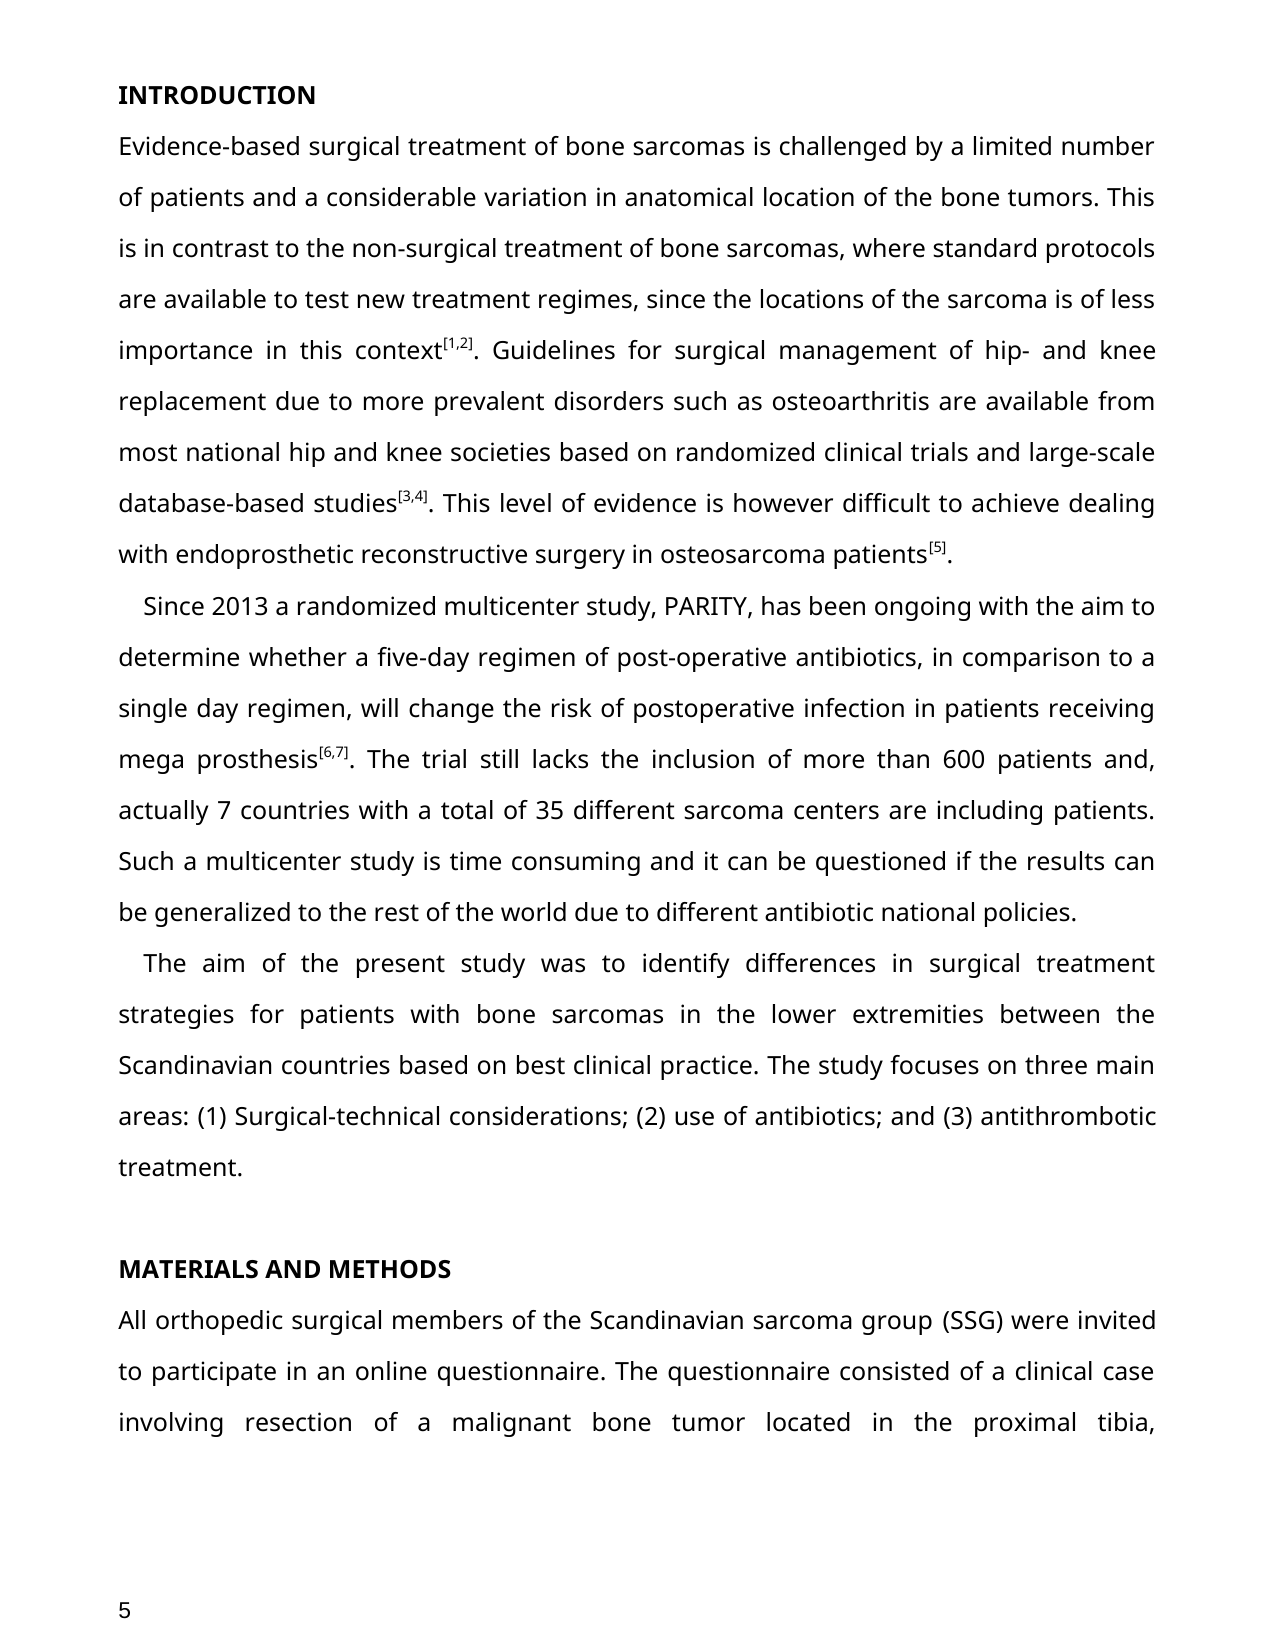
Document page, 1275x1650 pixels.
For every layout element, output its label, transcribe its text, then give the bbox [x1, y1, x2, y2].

text INTRODUCTION [118, 78, 1157, 112]
text The aim of the present study was to identify differences in surgical treatment strategies for patients with bone sarcomas in the lower extremities between the Scandinavian countries based on best clinical practice. The study focuses on three main areas: (1) Surgical-technical considerations; (2) use of antibiotics; and (3) antithrombotic treatment. [118, 946, 1157, 1184]
text Since 2013 a randomized multicenter study, PARITY, has been ongoing with the aim to determine whether a five-day regimen of post-operative antibiotics, in comparison to a single day regimen, will change the risk of postoperative infection in patients receiving mega prosthesis[6,7]. The trial still lacks the inclusion of more than 600 patients and, actually 7 countries with a total of 35 different sarcoma centers are including patients. Such a multicenter study is time consuming and it can be questioned if the results can be generalized to the rest of the world due to different antibiotic national policies. [118, 588, 1157, 928]
text MATERIALS AND METHODS [118, 1252, 1157, 1286]
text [118, 1303, 1157, 1439]
text Evidence-based surgical treatment of bone sarcomas is challenged by a limited number of patients and a considerable variation in anatomical location of the bone tumors. This is in contrast to the non-surgical treatment of bone sarcomas, where standard protocols are available to test new treatment regimes, since the locations of the sarcoma is of less importance in this context[1,2]. Guidelines for surgical management of hip- and knee replacement due to more prevalent disorders such as osteoarthritis are available from most national hip and knee societies based on randomized clinical trials and large-scale database-based studies[3,4]. This level of evidence is however difficult to achieve dealing with endoprosthetic reconstructive surgery in osteosarcoma patients[5]. [118, 129, 1157, 571]
